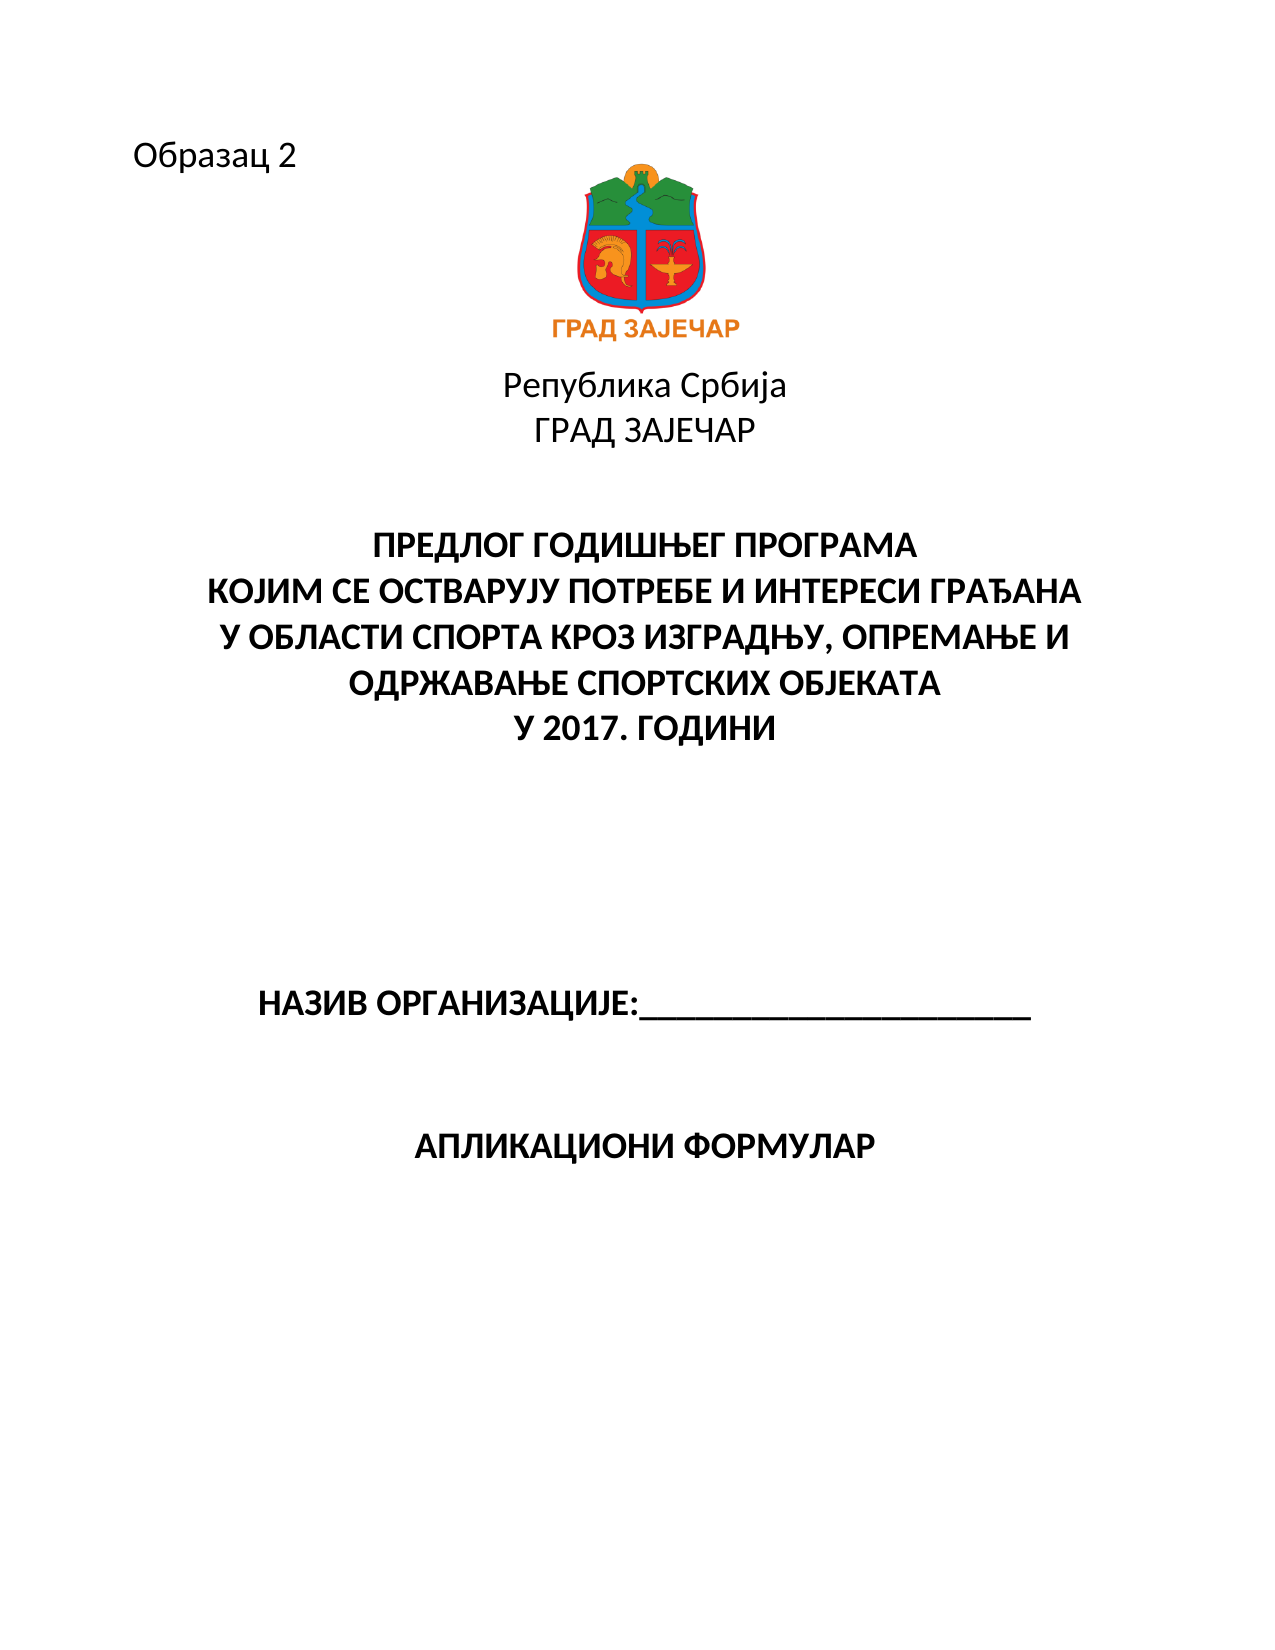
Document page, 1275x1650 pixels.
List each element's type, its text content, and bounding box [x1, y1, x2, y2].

text У ОБЛАСТИ СПОРТА КРОЗ ИЗГРАДЊУ, ОПРЕМАЊЕ И ОДРЖАВАЊЕ СПОРТСКИХ ОБЈЕКАТА [133, 613, 1157, 704]
text Образац 2 [133, 131, 1157, 177]
text КОЈИМ СЕ ОСТВАРУЈУ ПОТРЕБЕ И ИНТЕРЕСИ ГРАЂАНА [133, 567, 1157, 613]
text У 2017. ГОДИНИ [133, 704, 1157, 750]
text НАЗИВ ОРГАНИЗАЦИЈЕ:_____________________ [133, 979, 1157, 1025]
text Република Србија [133, 361, 1157, 406]
text ГРАД ЗАЈЕЧАР [133, 406, 1157, 452]
text АПЛИКАЦИОНИ ФОРМУЛАР [133, 1122, 1157, 1167]
picture [543, 134, 748, 353]
text ПРЕДЛОГ ГОДИШЊЕГ ПРОГРАМА [133, 521, 1157, 567]
